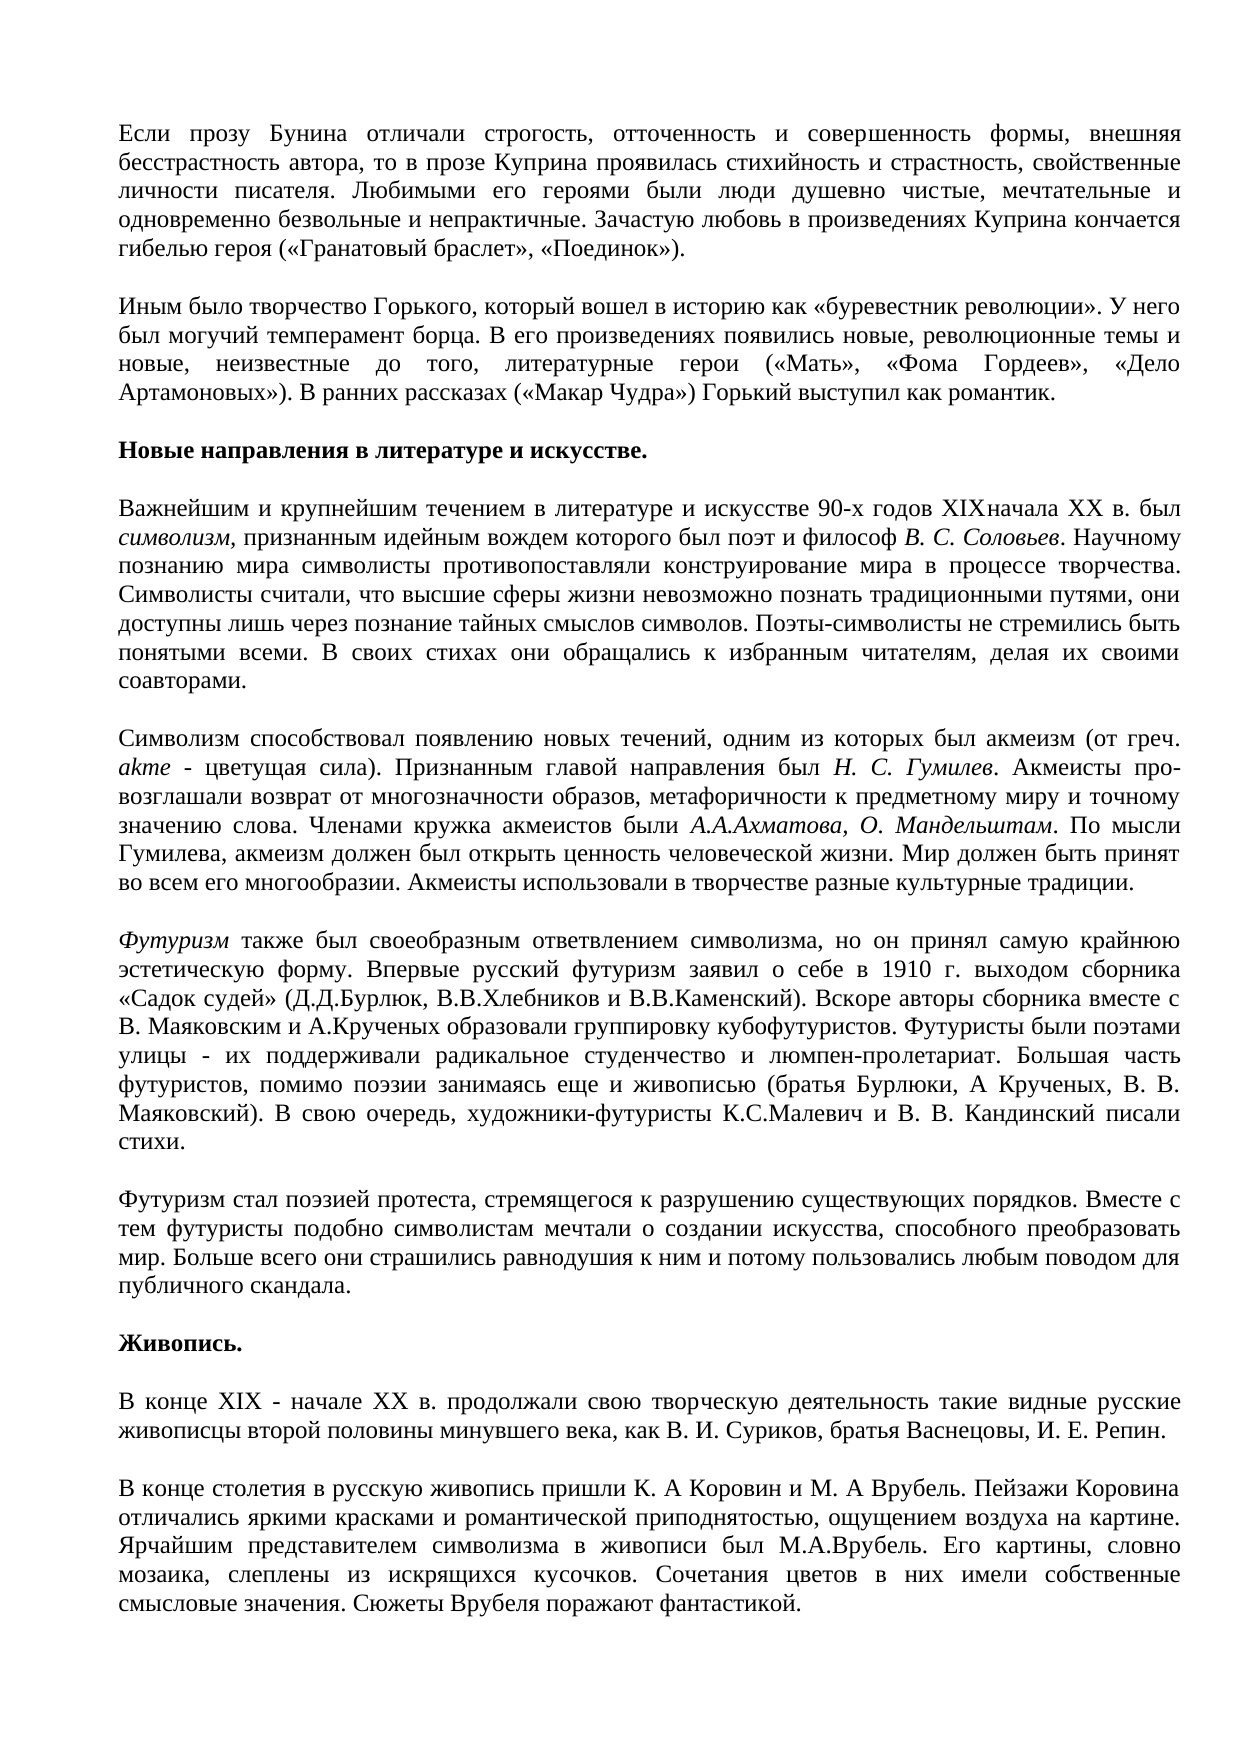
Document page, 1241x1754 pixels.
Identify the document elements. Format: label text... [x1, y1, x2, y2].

text В конце XIX - начале ХХ в. продолжали свою творческую деятельность такие видные русские живописцы второй половины минувшего века, как В. И. Суриков, братья Васнецовы, И. Е. Репин. [118, 1386, 1181, 1444]
text Футуризм также был своеобразным ответвлением символизма, но он принял самую крайнюю эстетическую форму. Впервые русский футуризм заявил о себе в . выходом сборника «Садок судей» (Д.Д.Бурлюк, В.В.Хлебников и В.В.Каменский). Вскоре авторы сборника вместе с В. Маяковским и А.Крученых образовали группировку кубофутуристов. Футуристы были поэтами улицы - их поддерживали радикальное студенчество и люмпен-пролетариат. Большая часть футуристов, помимо поэзии занимаясь еще и живописью (братья Бурлюки, А Крученых, В. В. Маяковский). В свою очередь, художники-футуристы К.С.Малевич и В. В. Кандинский писали стихи. [118, 925, 1181, 1155]
text Важнейшим и крупнейшим течением в литературе и искусстве 90-х годов XIXначала ХХ в. был символизм, признанным идейным вождем которого был поэт и философ В. С. Соловьев. Научному познанию мира символисты противопоставляли конструирование мира в процессе творчества. Символисты считали, что высшие сферы жизни невозможно познать традиционными путями, они доступны лишь через познание тайных смыслов символов. Поэты-символисты не стремились быть понятыми всеми. В своих стихах они обращались к избранным читателям, делая их своими соавторами. [118, 493, 1181, 694]
text Живопись. [118, 1328, 1181, 1357]
text Новые направления в литературе и искусстве. [118, 435, 1181, 464]
text Футуризм стал поэзией протеста, стремящегося к разрушению существующих порядков. Вместе с тем футуристы подобно символистам мечтали о создании искусства, способного преобразовать мир. Больше всего они страшились равнодушия к ним и потому пользовались любым поводом для публичного скандала. [118, 1184, 1181, 1299]
text В конце столетия в русскую живопись пришли К. А Коровин и М. А Врубель. Пейзажи Коровина отличались яркими красками и романтической приподнятостью, ощущением воздуха на картине. Ярчайшим представителем символизма в живописи был М.А.Врубель. Его картины, словно мозаика, слеплены из искрящихся кусочков. Сочетания цветов в них имели собственные смысловые значения. Сюжеты Врубеля поражают фантастикой. [118, 1473, 1181, 1617]
text Если прозу Бунина отличали строгость, отточенность и совершенность формы, внешняя бесстрастность автора, то в прозе Куприна проявилась стихийность и страстность, свойственные личности писателя. Любимыми его героями были люди душевно чистые, мечтательные и одновременно безвольные и непрактичные. Зачастую любовь в произведениях Куприна кончается гибелью героя («Гранатовый браслет», «Поединок»). [118, 118, 1181, 262]
text Символизм способствовал появлению новых течений, одним из которых был акмеизм (от греч. akme - цветущая сила). Признанным главой направления был Н. С. Гумилев. Акмеисты провозглашали возврат от многозначности образов, метафоричности к предметному миру и точному значению слова. Членами кружка акмеистов были А.А.Ахматова, О. Мандельштам. По мысли Гумилева, акмеизм должен был открыть ценность человеческой жизни. Мир должен быть принят во всем его многообразии. Акмеисты использовали в творчестве разные культурные традиции. [118, 723, 1181, 896]
text Иным было творчество Горького, который вошел в историю как «буревестник революции». У него был могучий темперамент борца. В его произведениях появились новые, революционные темы и новые, неизвестные до того, литературные герои («Мать», «Фома Гордеев», «Дело Артамоновых»). В ранних рассказах («Макар Чудра») Горький выступил как романтик. [118, 291, 1181, 406]
